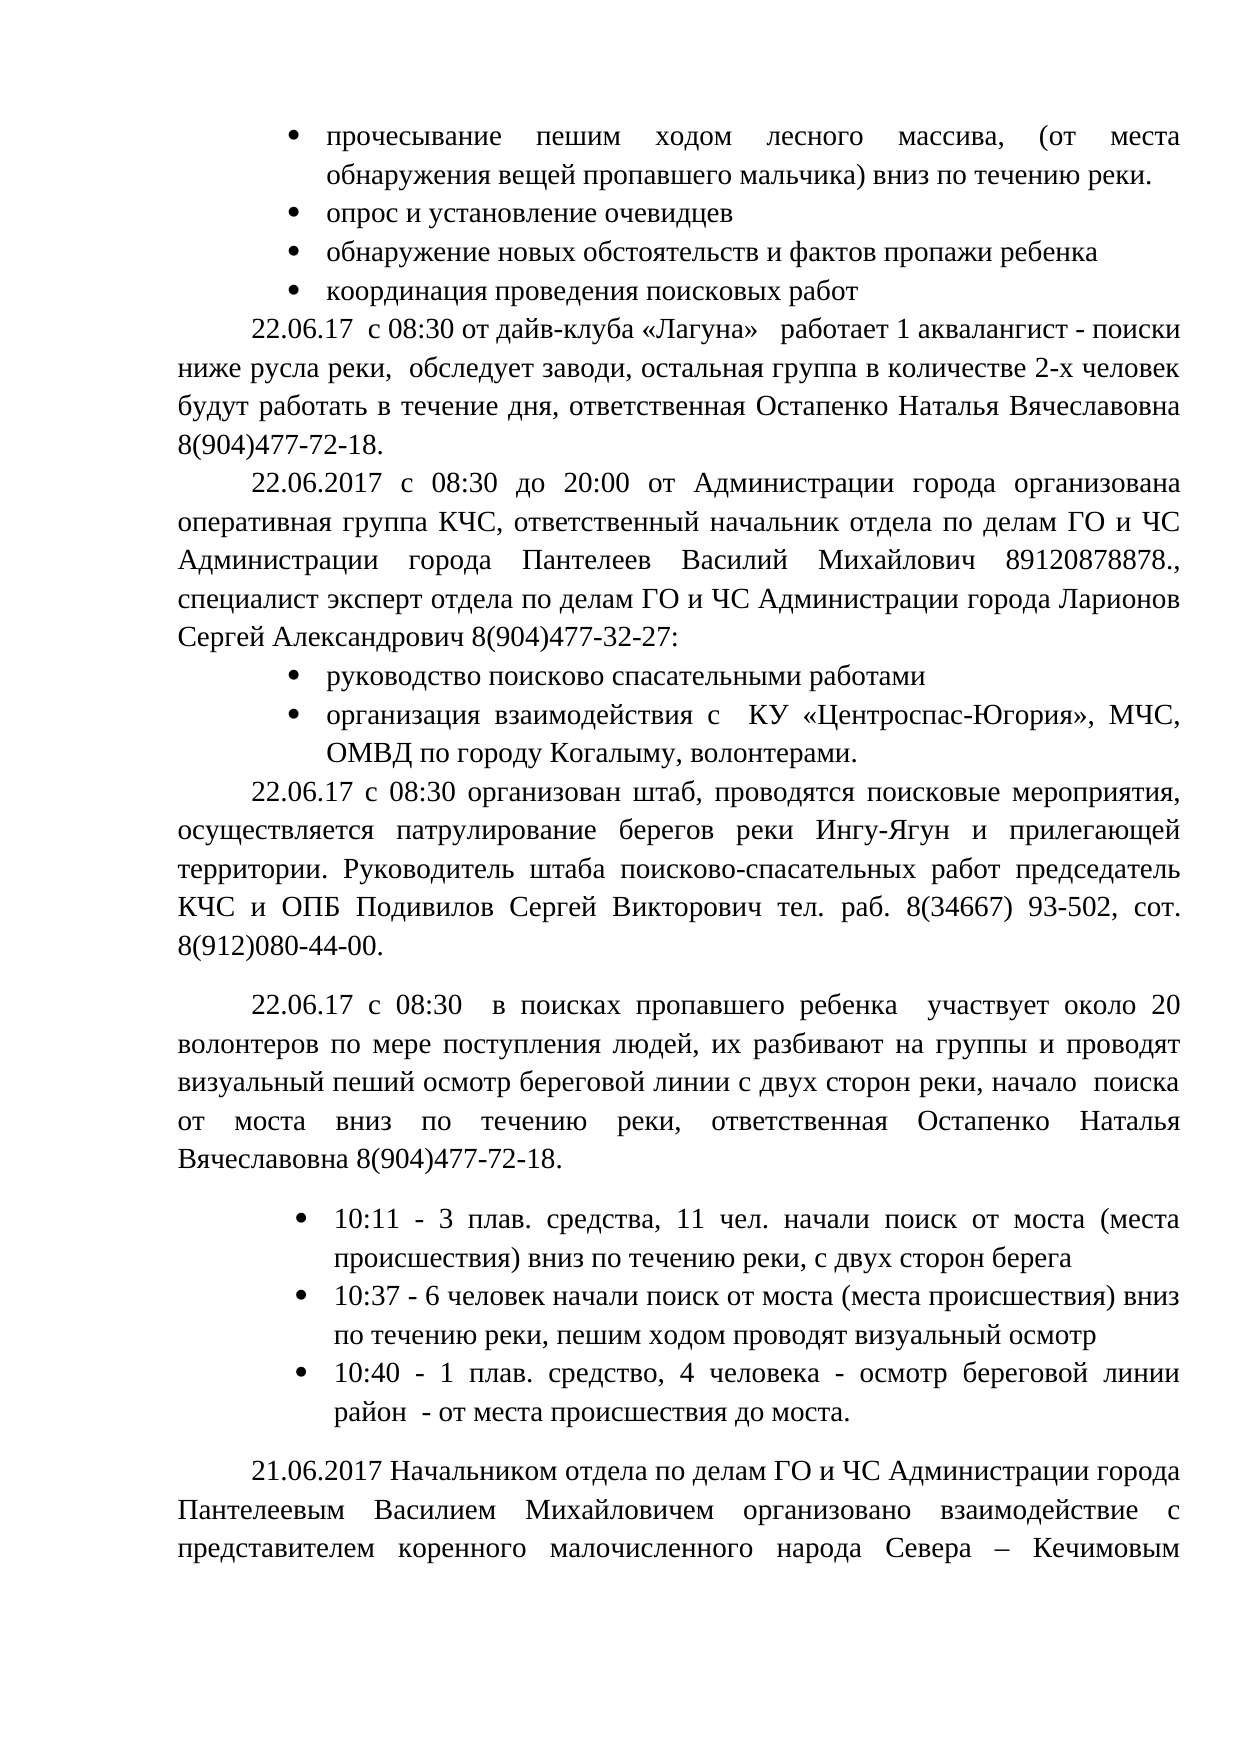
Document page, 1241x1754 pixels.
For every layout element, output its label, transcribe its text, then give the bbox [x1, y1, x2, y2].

list руководство поисково спасательными работами [288, 658, 1181, 692]
text 22.06.17 с 08:30 в поисках пропавшего ребенка участвует около 20 волонтеров по мере поступления людей, их разбивают на группы и проводят визуальный пеший осмотр береговой линии с двух сторон реки, начало поиска от моста вниз по течению реки, ответственная Остапенко Наталья Вячеславовна 8(904)477-72-18. [177, 987, 1181, 1175]
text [177, 1453, 1181, 1564]
list обнаружение новых обстоятельств и фактов пропажи ребенка [288, 234, 1181, 268]
list 10:37 - 6 человек начали поиск от моста (места происшествия) вниз по течению реки, пешим ходом проводят визуальный осмотр [296, 1278, 1181, 1350]
list 10:40 - 1 плав. средство, 4 человека - осмотр береговой линии район - от места происшествия до моста. [296, 1355, 1181, 1428]
list организация взаимодействия с КУ «Центроспас-Югория», МЧС, ОМВД по городу Когалыму, волонтерами. [288, 697, 1181, 769]
list координация проведения поисковых работ [288, 273, 1181, 306]
text 22.06.17 с 08:30 от дайв-клуба «Лагуна» работает 1 аквалангист - поиски ниже русла реки, обследует заводи, остальная группа в количестве 2-х человек будут работать в течение дня, ответственная Остапенко Наталья Вячеславовна 8(904)477-72-18. [177, 311, 1181, 460]
text 22.06.2017 с 08:30 до 20:00 от Администрации города организована оперативная группа КЧС, ответственный начальник отдела по делам ГО и ЧС Администрации города Пантелеев Василий Михайлович 89120878878., специалист эксперт отдела по делам ГО и ЧС Администрации города Ларионов Сергей Александрович 8(904)477-32-27: [177, 465, 1181, 653]
list прочесывание пешим ходом лесного массива, (от места обнаружения вещей пропавшего мальчика) вниз по течению реки. [288, 118, 1181, 190]
text 22.06.17 с 08:30 организован штаб, проводятся поисковые мероприятия, осуществляется патрулирование берегов реки Ингу-Ягун и прилегающей территории. Руководитель штаба поисково-спасательных работ председатель КЧС и ОПБ Подивилов Сергей Викторович тел. раб. 8(34667) 93-502, сот. 8(912)080-44-00. [177, 774, 1181, 962]
list опрос и установление очевидцев [288, 195, 1181, 229]
list 10:11 - 3 плав. средства, 11 чел. начали поиск от моста (места происшествия) вниз по течению реки, с двух сторон берега [296, 1201, 1181, 1273]
